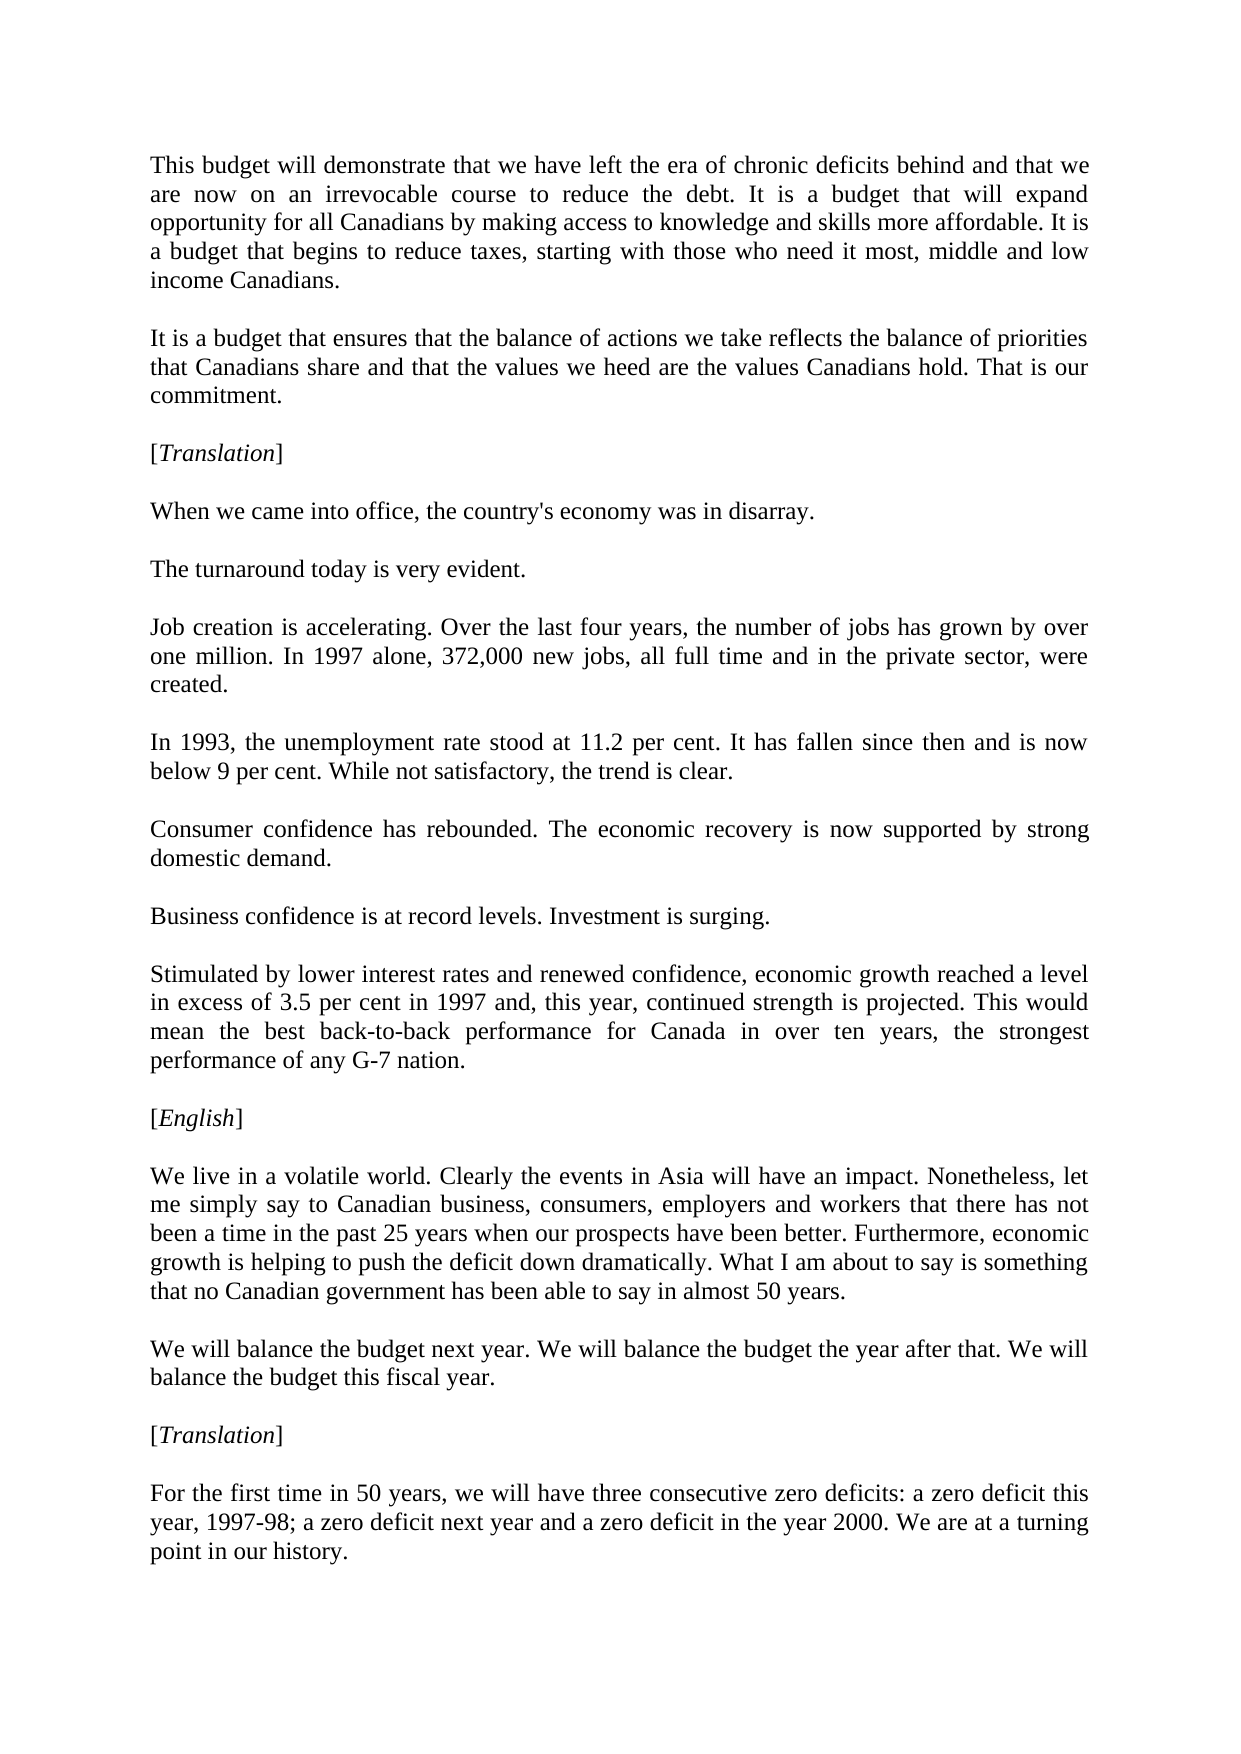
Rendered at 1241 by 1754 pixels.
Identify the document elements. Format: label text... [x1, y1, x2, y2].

text We live in a volatile world. Clearly the events in Asia will have an impact. Nonetheless, let me simply say to Canadian business, consumers, employers and workers that there has not been a time in the past 25 years when our prospects have been better. Furthermore, economic growth is helping to push the deficit down dramatically. What I am about to say is something that no Canadian government has been able to say in almost 50 years. [150, 1161, 1090, 1304]
text [English] [150, 1103, 1090, 1132]
text Consumer confidence has rebounded. The economic recovery is now supported by strong domestic demand. [150, 814, 1090, 872]
text This budget will demonstrate that we have left the era of chronic deficits behind and that we are now on an irrevocable course to reduce the debt. It is a budget that will expand opportunity for all Canadians by making access to knowledge and skills more affordable. It is a budget that begins to reduce taxes, starting with those who need it most, middle and low income Canadians. [150, 150, 1090, 294]
text [Translation] [150, 438, 1090, 467]
text Business confidence is at record levels. Investment is surging. [150, 901, 1090, 929]
text Job creation is accelerating. Over the last four years, the number of jobs has grown by over one million. In 1997 alone, 372,000 new jobs, all full time and in the private sector, were created. [150, 612, 1090, 698]
text For the first time in 50 years, we will have three consecutive zero deficits: a zero deficit this year, 1997-98; a zero deficit next year and a zero deficit in the year 2000. We are at a turning point in our history. [150, 1478, 1090, 1564]
text We will balance the budget next year. We will balance the budget the year after that. We will balance the budget this fiscal year. [150, 1334, 1090, 1391]
text [Translation] [150, 1420, 1090, 1449]
text It is a budget that ensures that the balance of actions we take reflects the balance of priorities that Canadians share and that the values we heed are the values Canadians hold. That is our commitment. [150, 323, 1090, 409]
text Stimulated by lower interest rates and renewed confidence, economic growth reached a level in excess of 3.5 per cent in 1997 and, this year, continued strength is projected. This would mean the best back-to-back performance for Canada in over ten years, the strongest performance of any G-7 nation. [150, 959, 1090, 1074]
text When we came into office, the country's economy was in disarray. [150, 496, 1090, 525]
text In 1993, the unemployment rate stood at 11.2 per cent. It has fallen since then and is now below 9 per cent. While not satisfactory, the trend is clear. [150, 727, 1090, 785]
text The turnaround today is very evident. [150, 554, 1090, 583]
